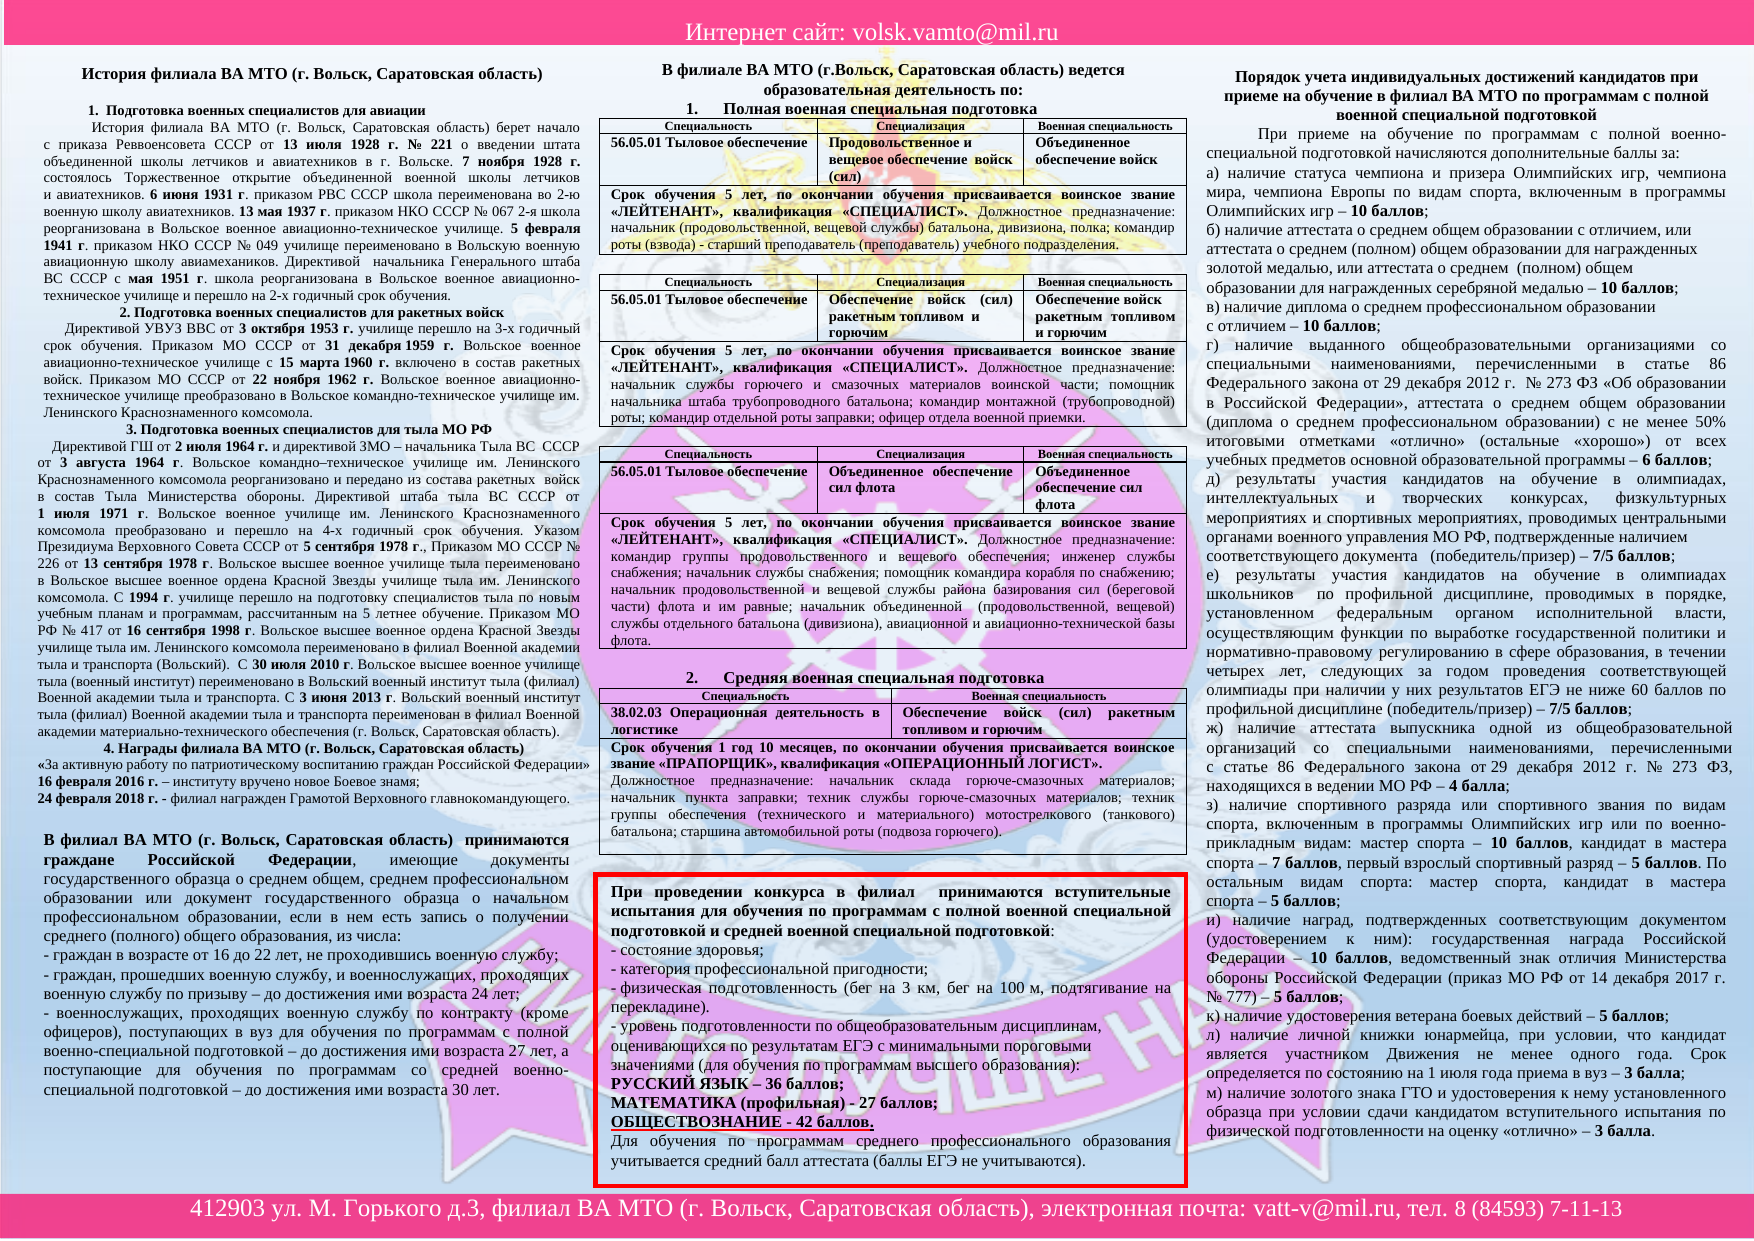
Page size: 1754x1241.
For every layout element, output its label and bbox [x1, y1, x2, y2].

picture [1416, 45, 1754, 1193]
picture [0, 0, 358, 1193]
